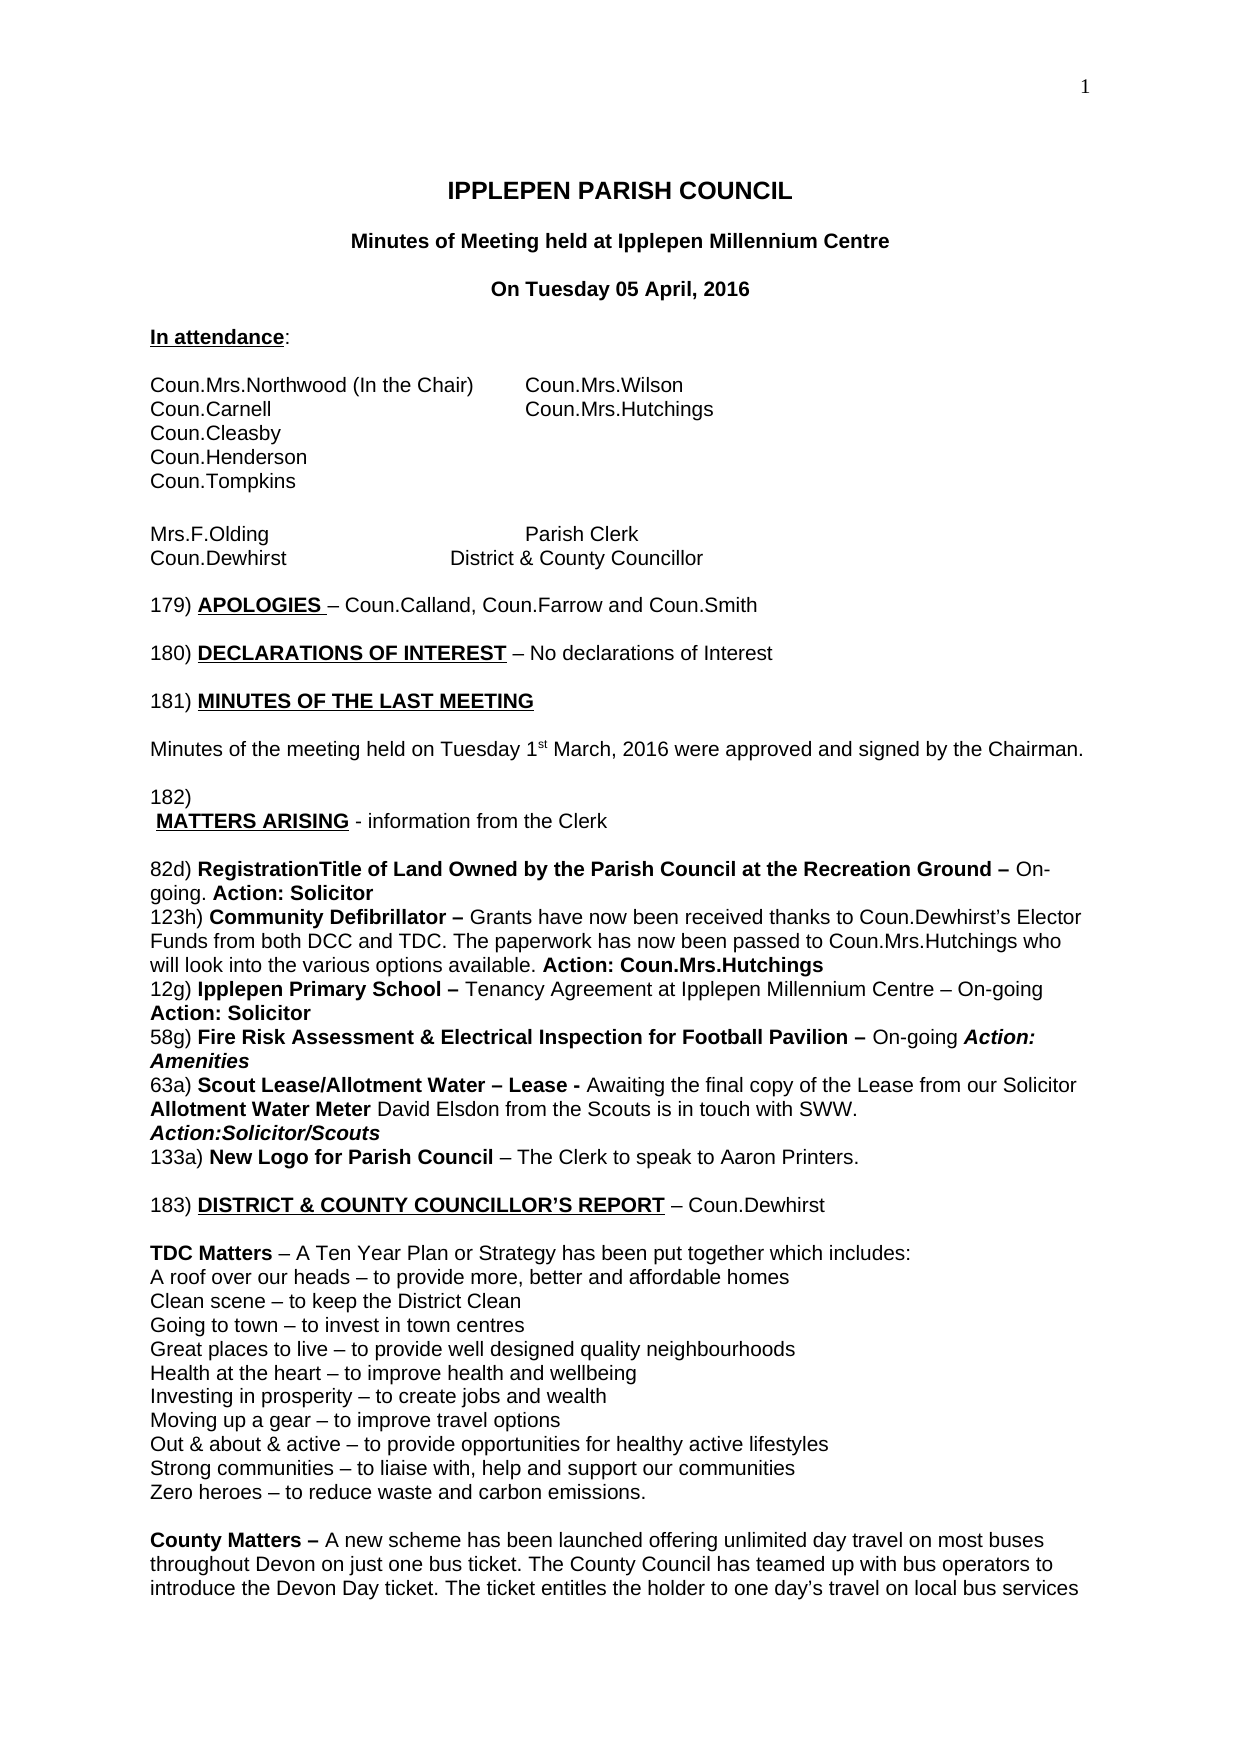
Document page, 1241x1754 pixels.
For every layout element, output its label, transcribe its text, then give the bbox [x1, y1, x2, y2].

text Moving up a gear – to improve travel options [150, 1408, 1090, 1432]
text Going to town – to invest in town centres [150, 1312, 1090, 1336]
subtitle In attendance: [150, 325, 1090, 349]
text 183) DISTRICT & COUNTY COUNCILLOR’S REPORT – Coun.Dewhirst [150, 1193, 1090, 1217]
text Strong communities – to liaise with, help and support our communities [150, 1456, 1090, 1480]
subtitle 180) DECLARATIONS OF INTEREST – No declarations of Interest [150, 641, 1090, 665]
subtitle 181) MINUTES OF THE LAST MEETING [150, 689, 1090, 713]
text Investing in prosperity – to create jobs and wealth [150, 1384, 1090, 1408]
text 12g) Ipplepen Primary School – Tenancy Agreement at Ipplepen Millennium Centre – On-going Action: Solicitor [150, 977, 1090, 1025]
text Coun.Dewhirst District & County Councillor [150, 545, 1090, 569]
text 82d) RegistrationTitle of Land Owned by the Parish Council at the Recreation Ground – On-going. Action: Solicitor [150, 857, 1090, 905]
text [150, 1528, 1090, 1600]
text Zero heroes – to reduce waste and carbon emissions. [150, 1480, 1090, 1504]
text 123h) Community Defibrillator – Grants have now been received thanks to Coun.Dewhirst’s Elector Funds from both DCC and TDC. The paperwork has now been passed to Coun.Mrs.Hutchings who will look into the various options available. Action: Coun.Mrs.Hutchings [150, 905, 1090, 977]
text Great places to live – to provide well designed quality neighbourhoods [150, 1336, 1090, 1360]
subtitle Coun.Cleasby [150, 421, 1090, 445]
subtitle On Tuesday 05 April, 2016 [150, 277, 1090, 301]
text Out & about & active – to provide opportunities for healthy active lifestyles [150, 1432, 1090, 1456]
text Clean scene – to keep the District Clean [150, 1288, 1090, 1312]
text A roof over our heads – to provide more, better and affordable homes [150, 1264, 1090, 1288]
subtitle IPPLEPEN PARISH COUNCIL [150, 176, 1090, 205]
text TDC Matters – A Ten Year Plan or Strategy has been put together which includes: [150, 1241, 1090, 1264]
text 58g) Fire Risk Assessment & Electrical Inspection for Football Pavilion – On-going Action: Amenities [150, 1025, 1090, 1073]
subtitle Coun.Mrs.Northwood (In the Chair) Coun.Mrs.Wilson [150, 373, 1090, 397]
subtitle Coun.Henderson [150, 445, 1090, 469]
subtitle Mrs.F.Olding Parish Clerk [150, 521, 1090, 545]
text Health at the heart – to improve health and wellbeing [150, 1360, 1090, 1384]
text 63a) Scout Lease/Allotment Water – Lease - Awaiting the final copy of the Lease from our Solicitor Allotment Water Meter David Elsdon from the Scouts is in touch with SWW. Action:Solicitor/Scouts [150, 1073, 1090, 1145]
subtitle Coun.Tompkinse [150, 469, 1090, 493]
subtitle Coun.Carnell Coun.Mrs.Hutchings [150, 397, 1090, 421]
subtitle 179) APOLOGIES – Coun.Calland, Coun.Farrow and Coun.Smith [150, 593, 1090, 617]
subtitle MATTERS ARISING - information from the Clerk [150, 809, 1090, 833]
subtitle Minutes of Meeting held at Ipplepen Millennium Centre [150, 229, 1090, 253]
subtitle 182)enH [150, 785, 1090, 809]
text Minutes of the meeting held on Tuesday 1st March, 2016 were approved and signed by the Chairman. [150, 737, 1090, 761]
text 133a) New Logo for Parish Council – The Clerk to speak to Aaron Printers. [150, 1145, 1090, 1169]
